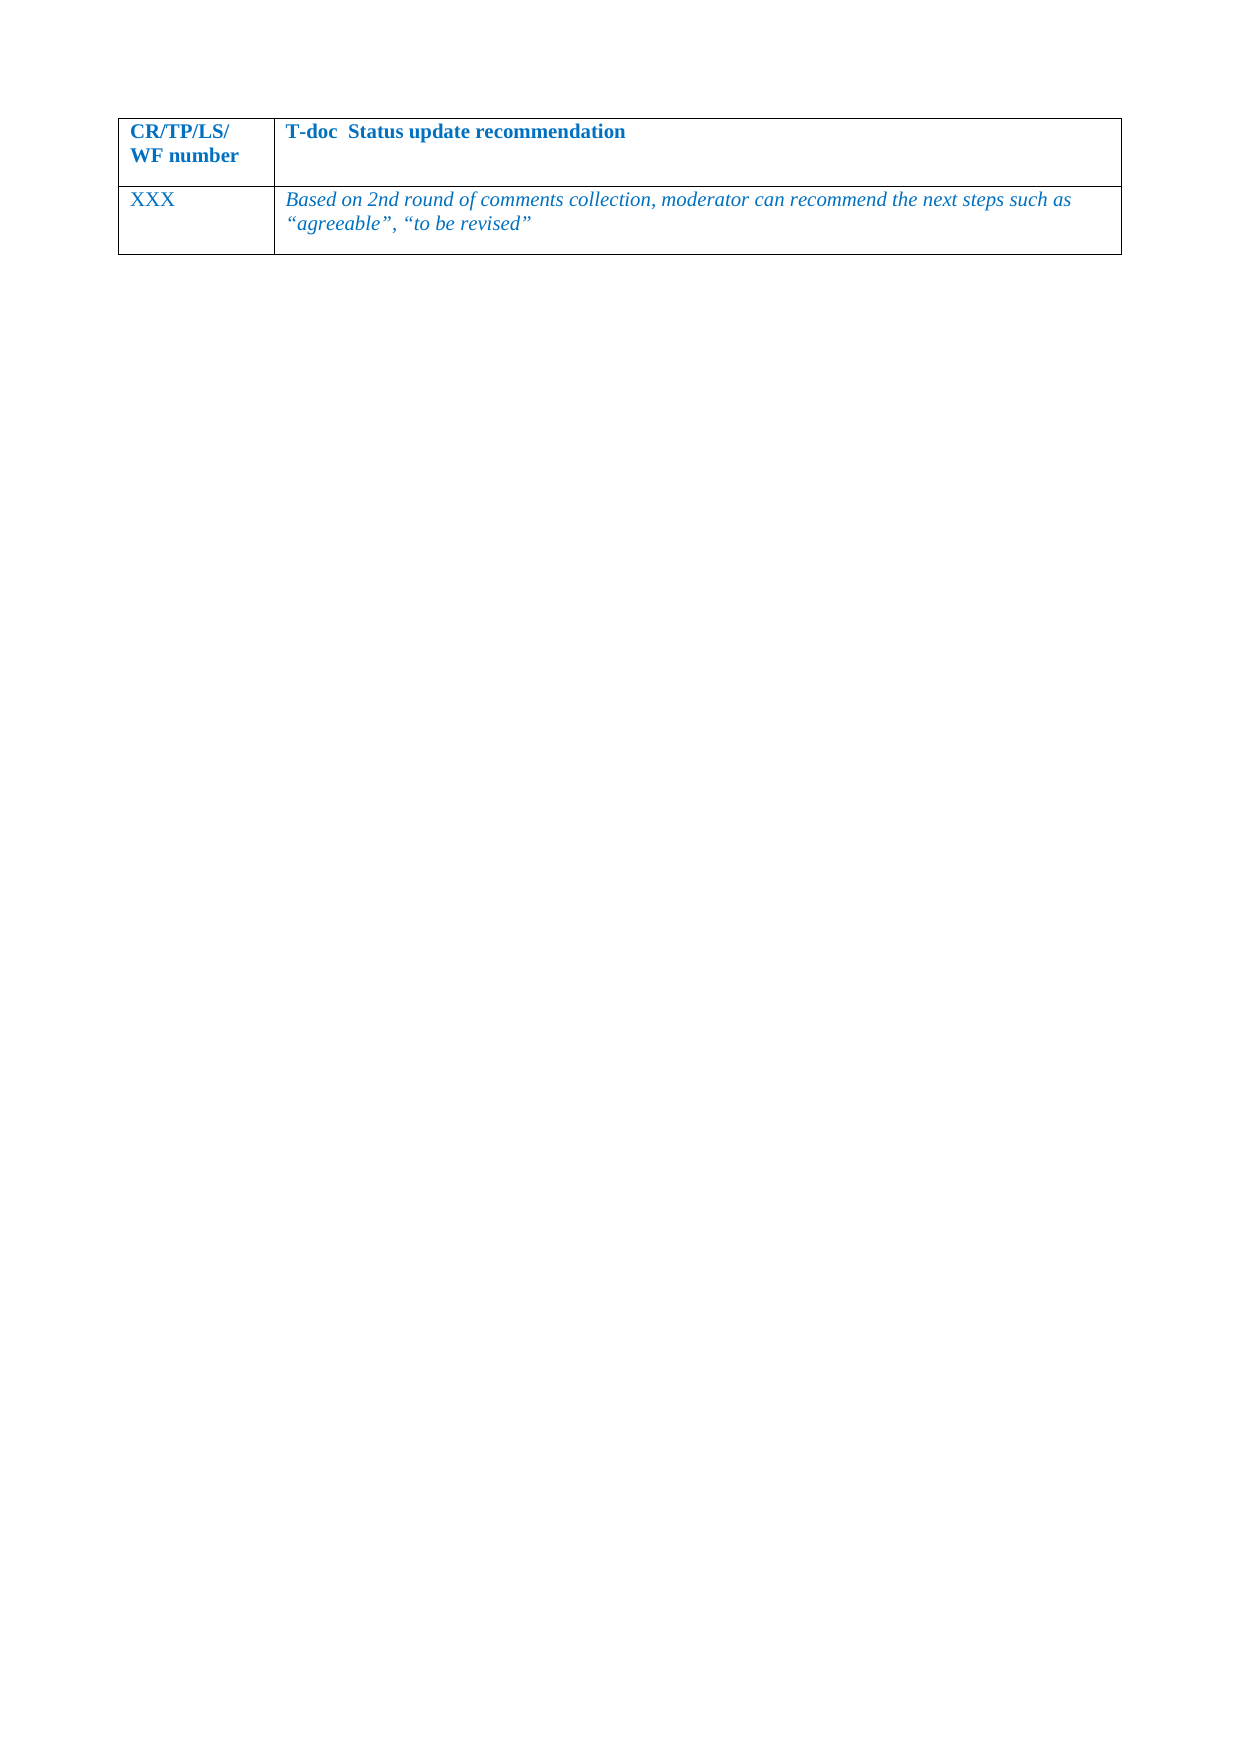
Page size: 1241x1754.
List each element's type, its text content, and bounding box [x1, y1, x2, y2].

table_cell Based on 2nd round of comments collection, moderator can recommend the next steps such as “agreeable”, “to be revised” [275, 187, 1121, 254]
table_header T-doc Status update recommendation [275, 119, 1121, 186]
table_cell XXX [119, 187, 274, 254]
table_header CR/TP/LS/WF number [119, 119, 274, 186]
